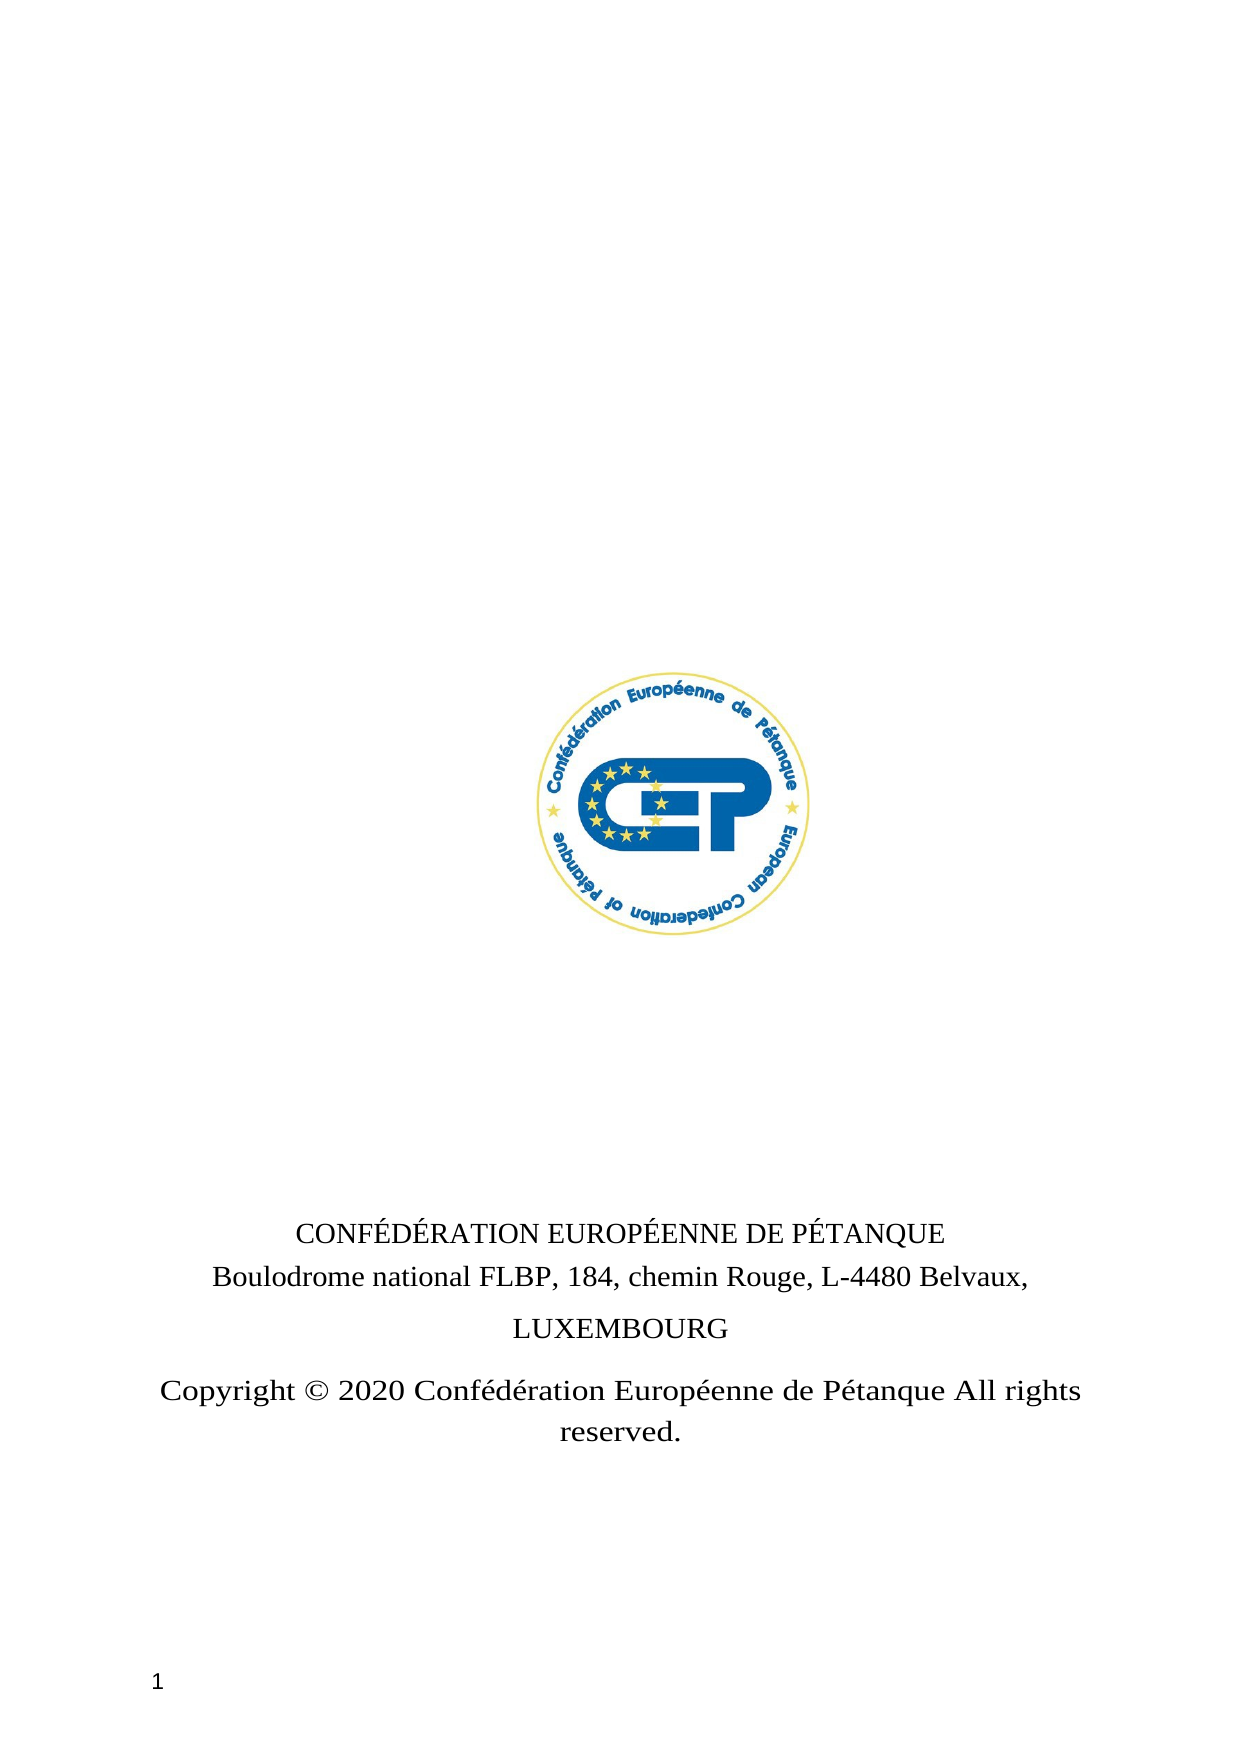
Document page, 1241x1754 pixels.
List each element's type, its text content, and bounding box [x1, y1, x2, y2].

picture [533, 670, 810, 938]
text CONFÉDÉRATION EUROPÉENNE DE PÉTANQUE [103, 1217, 1138, 1250]
text Copyright © 2020 Confédération Européenne de Pétanque All rights reserved. [103, 1373, 1138, 1448]
text Boulodrome national FLBP, 184, chemin Rouge, L-4480 Belvaux, LUXEMBOURG [103, 1259, 1138, 1345]
